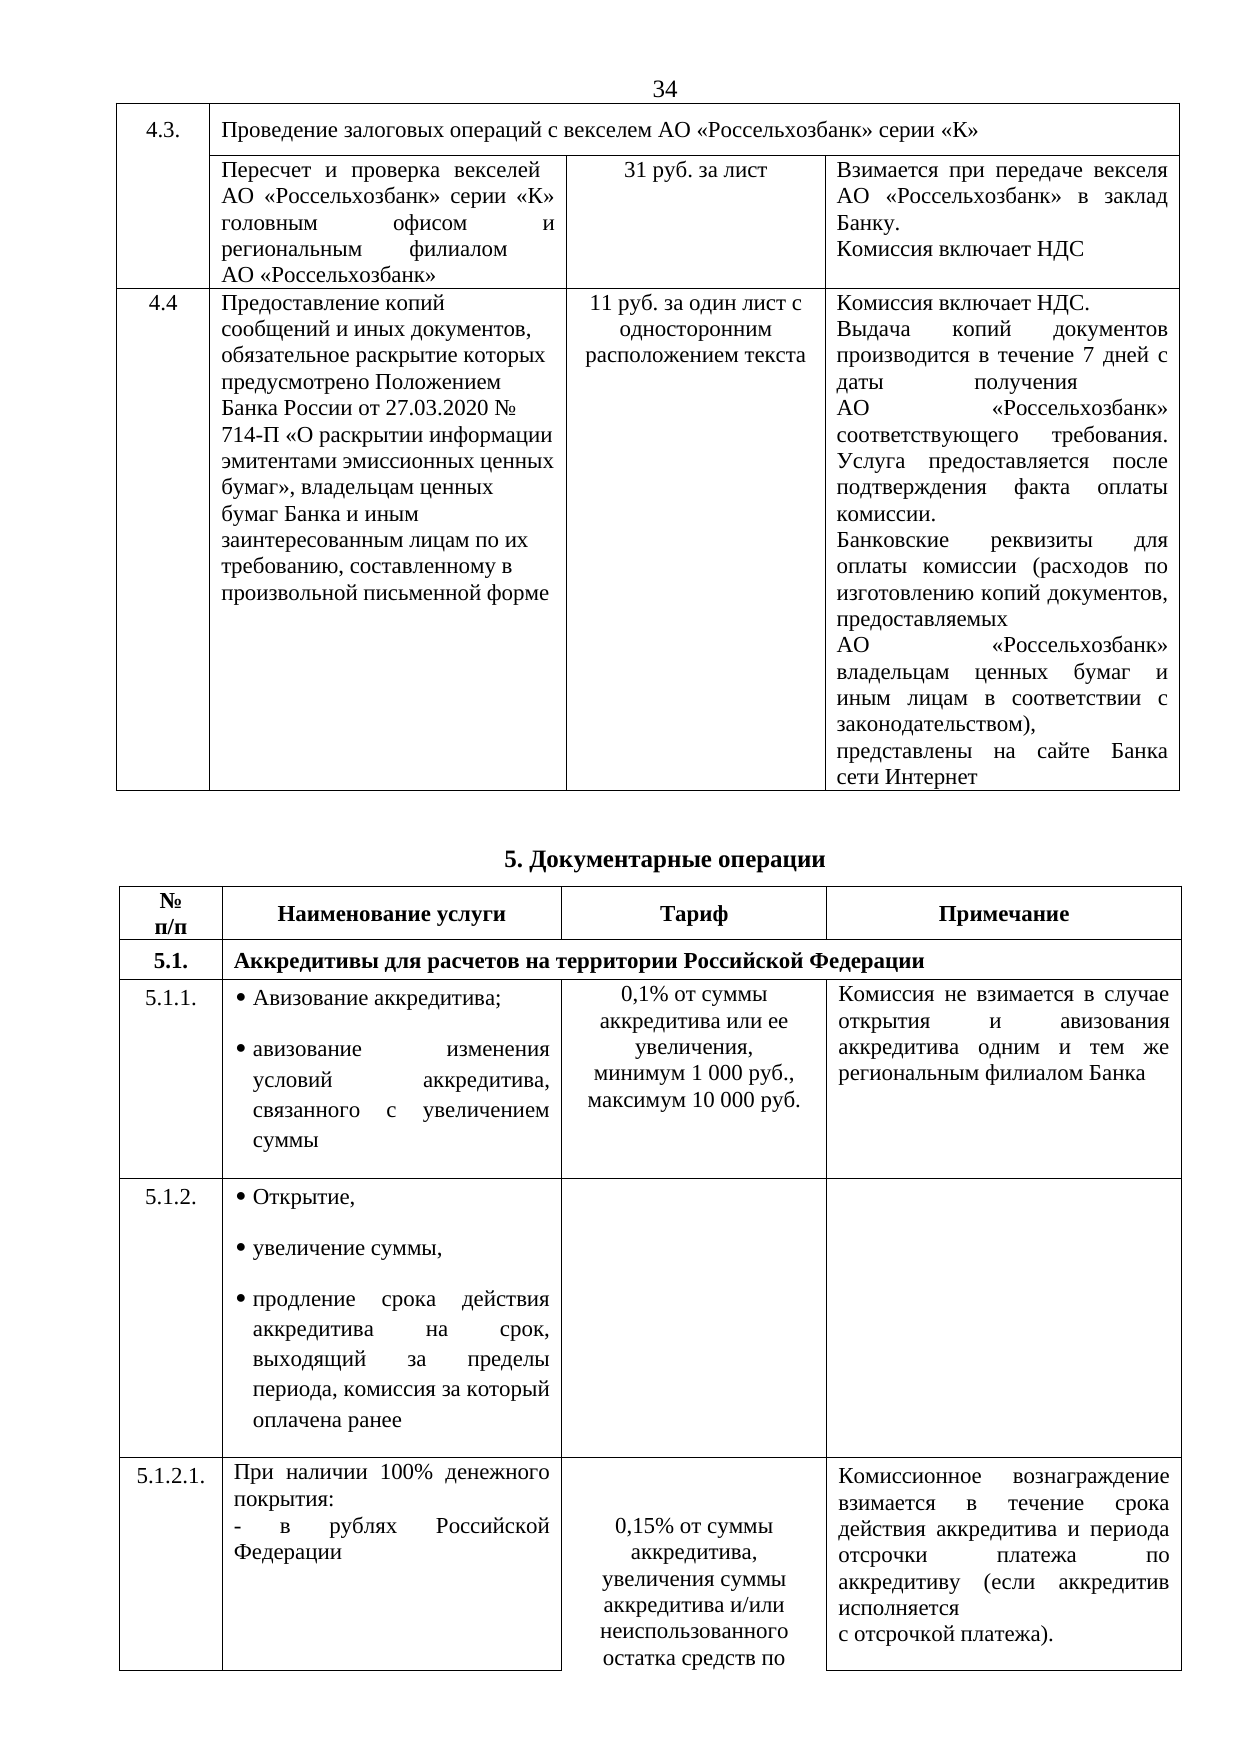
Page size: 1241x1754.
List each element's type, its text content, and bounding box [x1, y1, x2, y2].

table_cell 4.3. [117, 104, 209, 288]
table_cell Проведение залоговых операций с векселем АО «Россельхозбанк» серии «К» [210, 104, 1179, 155]
table_cell Комиссия включает НДС. Выдача копий документов производится в течение 7 дней с даты получения АО «Россельхозбанк» соответствующего требования. Услуга предоставляется после подтверждения факта оплаты комиссии. Банковские реквизиты для оплаты комиссии (расходов по изготовлению копий документов, предоставляемых АО «Россельхозбанк» владельцам ценных бумаг и иным лицам в соответствии с законодательством), представлены на сайте Банка сети Интернет [826, 289, 1179, 789]
table_header № п/п [120, 887, 222, 939]
table_header Тариф [562, 887, 826, 939]
text 5. Документарные операции [134, 844, 1196, 873]
table_cell 31 руб. за лист [567, 156, 825, 288]
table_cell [562, 1511, 826, 1670]
table_cell 11 руб. за один лист с односторонним расположением текста [567, 289, 825, 789]
table_cell Взимается при передаче векселя АО «Россельхозбанк» в заклад Банку. Комиссия включает НДС [826, 156, 1179, 288]
table_cell Комиссия не взимается в случае открытия и авизования аккредитива одним и тем же региональным филиалом Банка [827, 980, 1181, 1178]
table_cell 5.1.2.1. [120, 1458, 222, 1511]
table_cell Предоставление копий сообщений и иных документов, обязательное раскрытие которых предусмотрено Положением Банка России от 27.03.2020 № 714-П «О раскрытии информации эмитентами эмиссионных ценных бумаг», владельцам ценных бумаг Банка и иным заинтересованным лицам по их требованию, составленному в произвольной письменной форме [210, 289, 566, 789]
table_cell [827, 1179, 1181, 1457]
table_cell 4.4 [117, 289, 209, 789]
table_header Примечание [827, 887, 1181, 939]
table_cell Пересчет и проверка векселей АО «Россельхозбанк» серии «К» головным офисом и региональным филиалом АО «Россельхозбанк» [210, 156, 566, 288]
table_header Наименование услуги [223, 887, 561, 939]
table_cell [223, 1511, 561, 1670]
table_cell 0,1% от суммы аккредитива или ее увеличения, минимум 1 000 руб., максимум 10 000 руб. [562, 980, 826, 1178]
table_cell Аккредитивы для расчетов на территории Российской Федерации [223, 940, 1181, 979]
table_cell Открытие, увеличение суммы, продление срока действия аккредитива на срок, выходящий за пределы периода, комиссия за который оплачена ранее [223, 1179, 561, 1457]
table_cell 5.1.2. [120, 1179, 222, 1457]
table_cell [120, 1511, 222, 1670]
table_cell [562, 1458, 826, 1511]
table_cell 5.1.1. [120, 980, 222, 1178]
table_cell При наличии 100% денежного покрытия: [223, 1458, 561, 1511]
table_cell Авизование аккредитива; авизование изменения условий аккредитива, связанного с увеличением суммы [223, 980, 561, 1178]
table_cell [562, 1179, 826, 1457]
table_cell 5.1. [120, 940, 222, 979]
